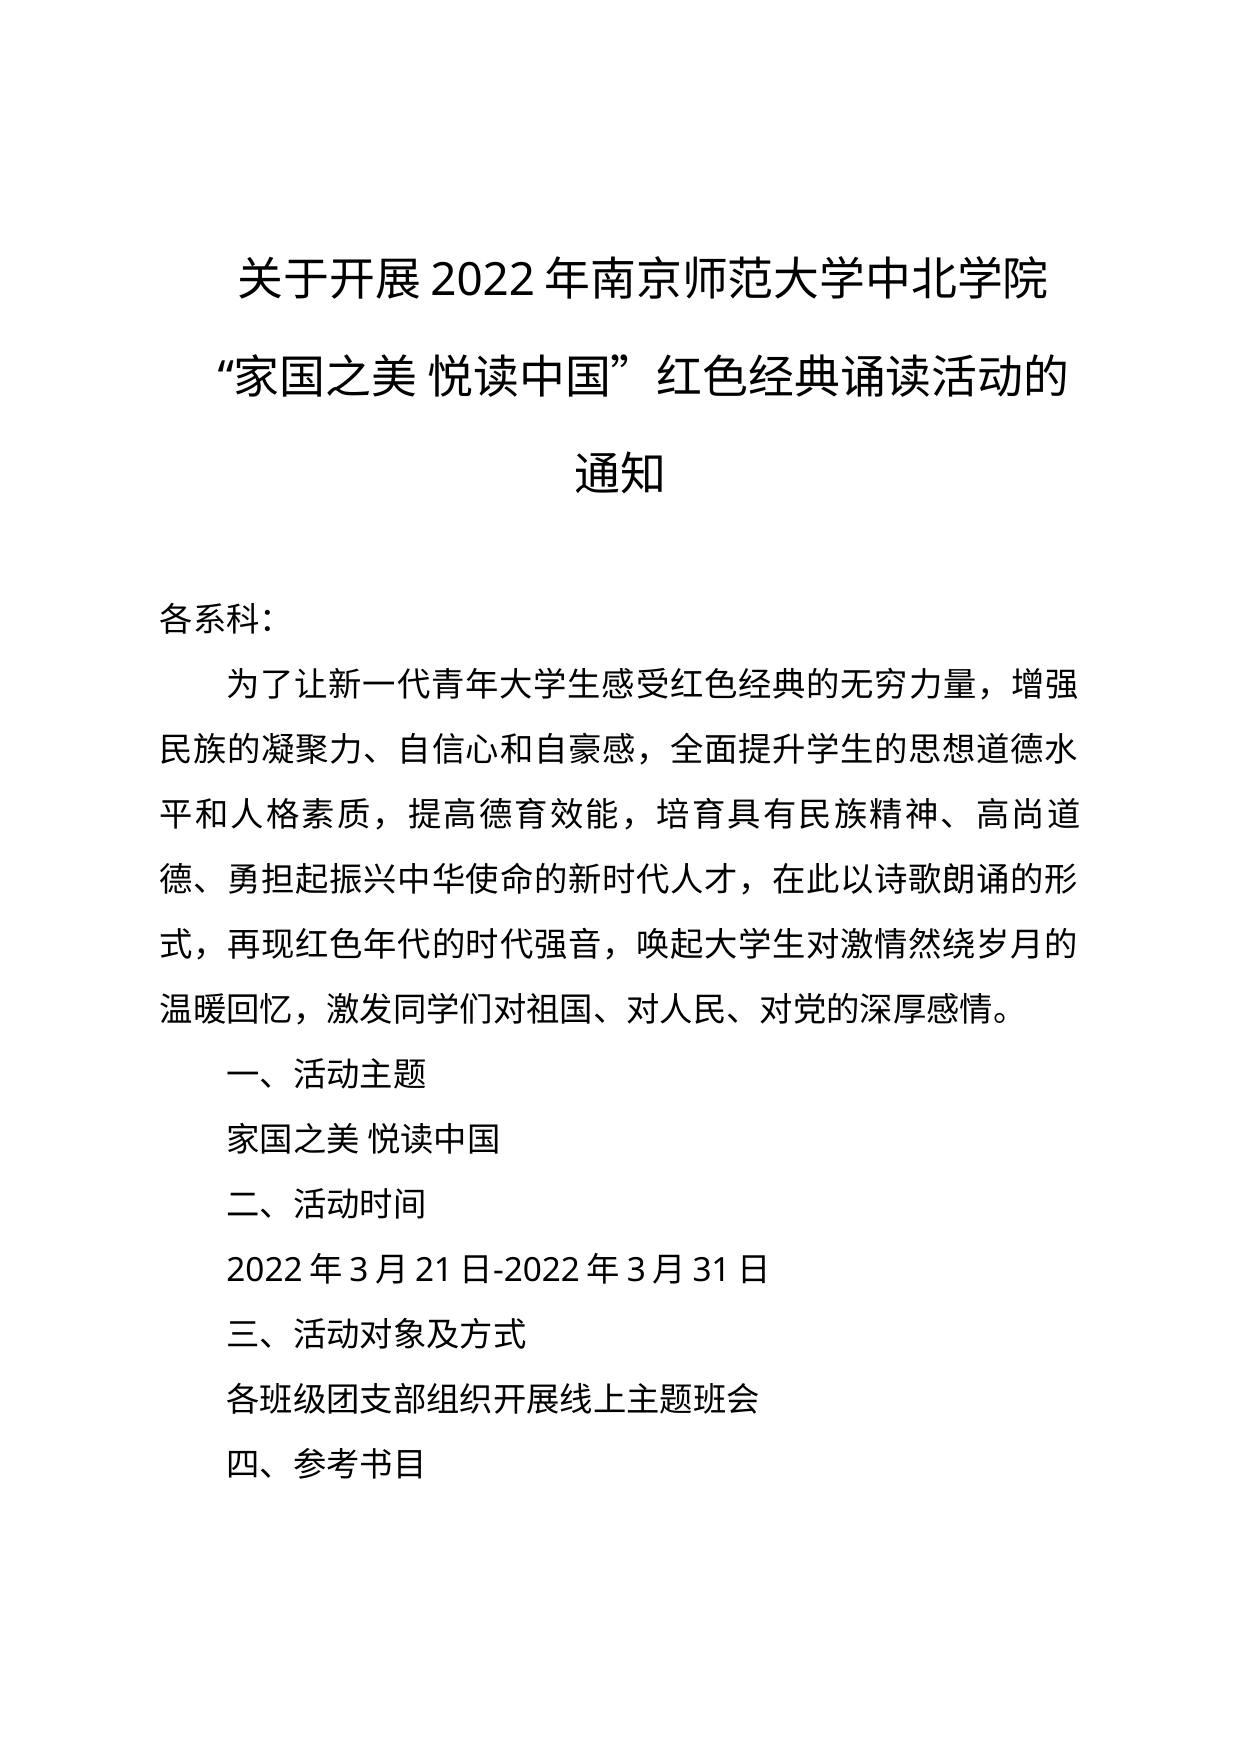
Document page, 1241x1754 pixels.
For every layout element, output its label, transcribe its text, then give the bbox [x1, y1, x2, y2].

text “家国之美 悦读中国”红色经典诵读活动的通知 [159, 324, 1081, 519]
text 关于开展2022年南京师范大学中北学院 [159, 227, 1081, 324]
list 二、活动时间 [159, 1169, 1081, 1234]
list 四、参考书目 [159, 1429, 1081, 1494]
list 为了让新一代青年大学生感受红色经典的无穷力量，增强民族的凝聚力、自信心和自豪感，全面提升学生的思想道德水平和人格素质，提高德育效能，培育具有民族精神、高尚道德、勇担起振兴中华使命的新时代人才，在此以诗歌朗诵的形式，再现红色年代的时代强音，唤起大学生对激情然绕岁月的温暖回忆，激发同学们对祖国、对人民、对党的深厚感情。 [159, 649, 1081, 1039]
list 各系科： [159, 584, 1081, 649]
list 家国之美 悦读中国 [159, 1104, 1081, 1169]
list 一、活动主题 [159, 1039, 1081, 1104]
text 2022年3月21日-2022年3月31日 [159, 1234, 1081, 1299]
list 三、活动对象及方式 [159, 1299, 1081, 1364]
list 各班级团支部组织开展线上主题班会 [159, 1364, 1081, 1429]
